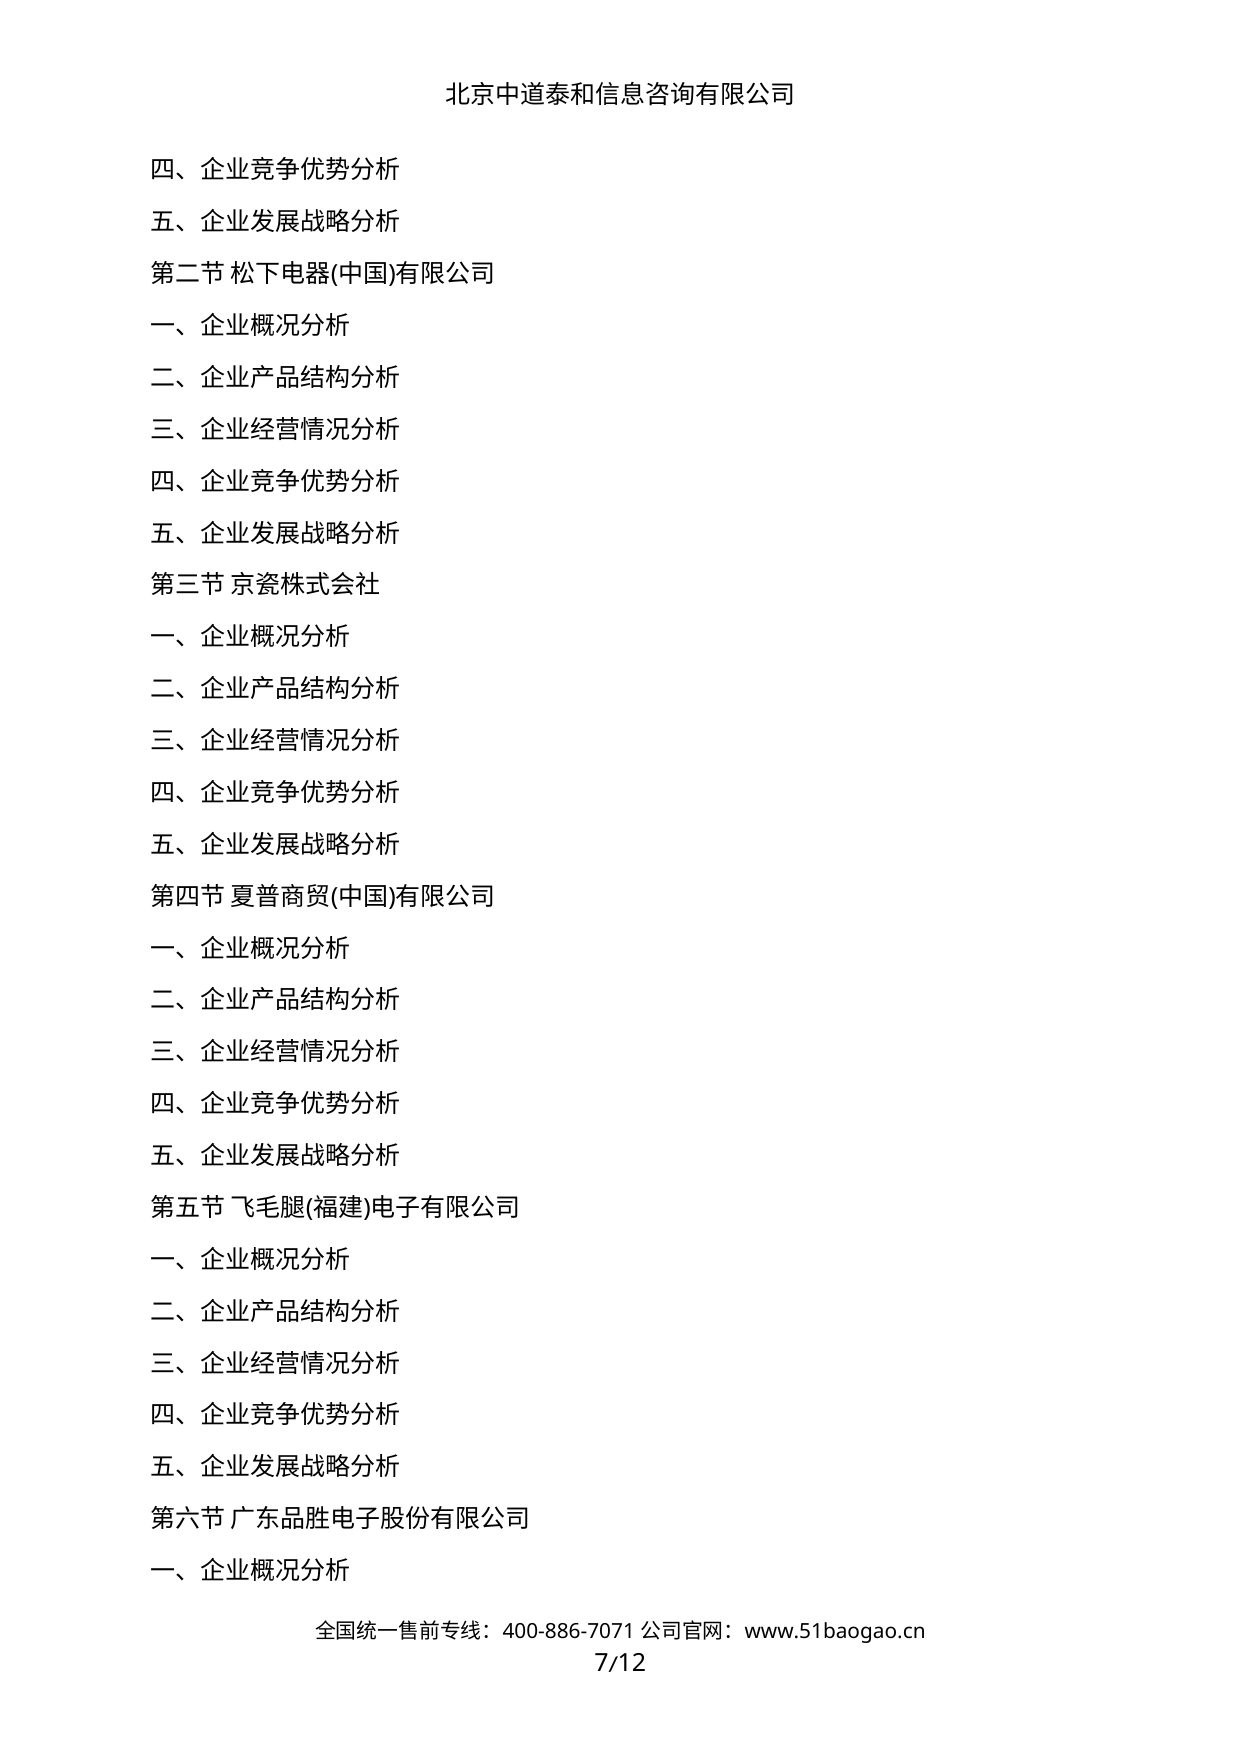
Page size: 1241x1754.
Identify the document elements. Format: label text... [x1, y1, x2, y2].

text 三、企业经营情况分析 [150, 409, 1090, 446]
text 一、企业概况分析 [150, 1551, 1090, 1587]
text 四、企业竞争优势分析 [150, 772, 1090, 809]
text 第六节 广东品胜电子股份有限公司 [150, 1499, 1090, 1535]
text 五、企业发展战略分析 [150, 202, 1090, 238]
text 一、企业概况分析 [150, 306, 1090, 342]
text 四、企业竞争优势分析 [150, 1395, 1090, 1431]
text 五、企业发展战略分析 [150, 1447, 1090, 1483]
text 五、企业发展战略分析 [150, 1136, 1090, 1172]
text 二、企业产品结构分析 [150, 357, 1090, 394]
text 二、企业产品结构分析 [150, 980, 1090, 1016]
text 第五节 飞毛腿(福建)电子有限公司 [150, 1187, 1090, 1224]
text 五、企业发展战略分析 [150, 513, 1090, 549]
text 第二节 松下电器(中国)有限公司 [150, 254, 1090, 290]
text 一、企业概况分析 [150, 617, 1090, 653]
text 一、企业概况分析 [150, 1239, 1090, 1276]
text 四、企业竞争优势分析 [150, 461, 1090, 497]
text 二、企业产品结构分析 [150, 1291, 1090, 1327]
text 三、企业经营情况分析 [150, 1343, 1090, 1379]
text 三、企业经营情况分析 [150, 1032, 1090, 1068]
text 二、企业产品结构分析 [150, 669, 1090, 705]
text 五、企业发展战略分析 [150, 824, 1090, 861]
text 四、企业竞争优势分析 [150, 150, 1090, 186]
text 第四节 夏普商贸(中国)有限公司 [150, 876, 1090, 912]
text 三、企业经营情况分析 [150, 721, 1090, 757]
text 第三节 京瓷株式会社 [150, 565, 1090, 601]
text 一、企业概况分析 [150, 928, 1090, 964]
text 四、企业竞争优势分析 [150, 1084, 1090, 1120]
